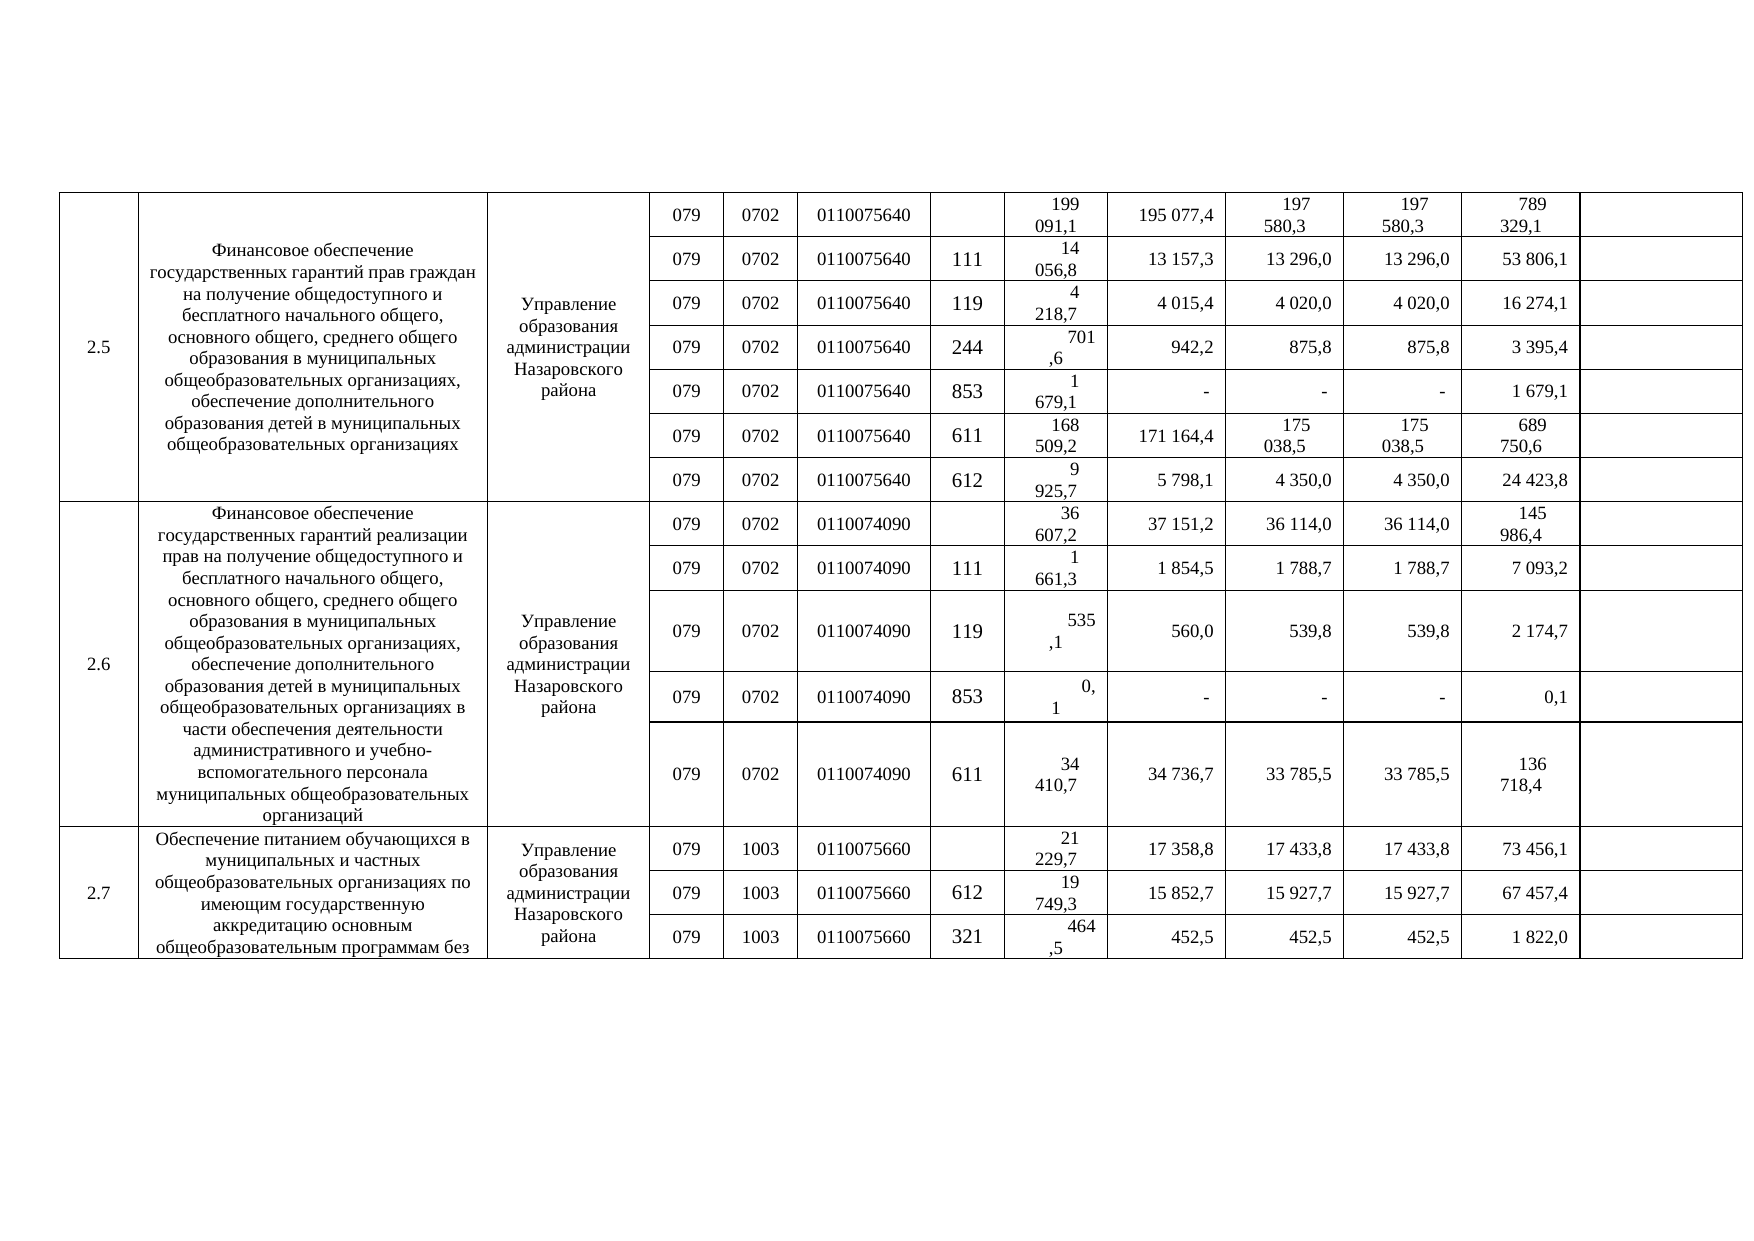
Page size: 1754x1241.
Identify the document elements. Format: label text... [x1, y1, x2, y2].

table_cell 111 [931, 237, 1004, 280]
table_cell [1581, 723, 1742, 826]
table_cell - [1108, 370, 1225, 413]
table_cell 15 927,7 [1344, 871, 1461, 914]
table_cell 119 [931, 591, 1004, 671]
table_cell 452,5 [1226, 915, 1343, 958]
table_cell 875,8 [1344, 326, 1461, 369]
table_cell 4 218,7 [1005, 281, 1107, 324]
table_cell 0110074090 [798, 723, 930, 826]
table_cell 4 020,0 [1226, 281, 1343, 324]
table_cell 4 350,0 [1226, 458, 1343, 501]
table_cell 0110075640 [798, 281, 930, 324]
table_cell 611 [931, 723, 1004, 826]
table_cell 452,5 [1344, 915, 1461, 958]
table_cell - [1344, 672, 1461, 721]
table_cell 2.7 [60, 827, 138, 958]
table_cell 942,2 [1108, 326, 1225, 369]
table_cell 0110075640 [798, 326, 930, 369]
table_cell 1 679,1 [1005, 370, 1107, 413]
table_cell 853 [931, 370, 1004, 413]
table_cell Финансовое обеспечение государственных гарантий реализации прав на получение общедоступного и бесплатного начального общего, основного общего, среднего общего образования в муниципальных общеобразовательных организациях, обеспечение дополнительного образования детей в муниципальных общеобразовательных организациях в части обеспечения деятельности административного и учебно-вспомогательного персонала муниципальных общеобразовательных организаций [139, 502, 487, 826]
table_cell 079 [650, 414, 723, 457]
table_cell 0110075660 [798, 915, 930, 958]
table_cell [1581, 591, 1742, 671]
table_cell [1581, 546, 1742, 589]
table_cell 197 580,3 [1226, 193, 1343, 236]
table_cell 0110075640 [798, 193, 930, 236]
table_cell Обеспечение питанием обучающихся в муниципальных и частных общеобразовательных организациях по имеющим государственную аккредитацию основным общеобразовательным программам без взимания платы (в соответствии с Законом края от 27 декабря 2005 года № 17-4377) [139, 827, 487, 958]
table_cell 0110075660 [798, 827, 930, 870]
table_cell 16 274,1 [1462, 281, 1579, 324]
table_cell [1581, 871, 1742, 914]
table_cell 1003 [724, 871, 797, 914]
table_cell 195 077,4 [1108, 193, 1225, 236]
table_cell 0110075640 [798, 237, 930, 280]
table_cell 0110074090 [798, 591, 930, 671]
table_cell [1581, 193, 1742, 236]
table_cell [1581, 502, 1742, 545]
table_cell - [1226, 370, 1343, 413]
table_cell 53 806,1 [1462, 237, 1579, 280]
table_cell 079 [650, 502, 723, 545]
table_cell 789 329,1 [1462, 193, 1579, 236]
table_cell 079 [650, 281, 723, 324]
table_cell 199 091,1 [1005, 193, 1107, 236]
table_cell 0702 [724, 546, 797, 589]
table_cell 079 [650, 326, 723, 369]
table_cell [1581, 672, 1742, 721]
table_cell 67 457,4 [1462, 871, 1579, 914]
table_cell 0110074090 [798, 502, 930, 545]
table_cell [931, 502, 1004, 545]
table_cell [1581, 827, 1742, 870]
table_cell 13 157,3 [1108, 237, 1225, 280]
table_cell 33 785,5 [1226, 723, 1343, 826]
table_cell 1 788,7 [1344, 546, 1461, 589]
table_cell 73 456,1 [1462, 827, 1579, 870]
table_cell [1581, 326, 1742, 369]
table_cell 701,6 [1005, 326, 1107, 369]
table_cell 111 [931, 546, 1004, 589]
table_cell 0,1 [1005, 672, 1107, 721]
table_cell 17 433,8 [1226, 827, 1343, 870]
table_cell 079 [650, 370, 723, 413]
table_cell 9 925,7 [1005, 458, 1107, 501]
table_cell 15 927,7 [1226, 871, 1343, 914]
table_cell 0702 [724, 458, 797, 501]
table_cell 689 750,6 [1462, 414, 1579, 457]
table_cell 612 [931, 871, 1004, 914]
table_cell 560,0 [1108, 591, 1225, 671]
table_cell 2 174,7 [1462, 591, 1579, 671]
table_cell 079 [650, 672, 723, 721]
table_cell 2.6 [60, 502, 138, 826]
table_cell 452,5 [1108, 915, 1225, 958]
table_cell 4 350,0 [1344, 458, 1461, 501]
table_cell 36 114,0 [1226, 502, 1343, 545]
table_cell 197 580,3 [1344, 193, 1461, 236]
table_cell - [1108, 672, 1225, 721]
table_cell 321 [931, 915, 1004, 958]
table_cell 1003 [724, 915, 797, 958]
table_cell 535,1 [1005, 591, 1107, 671]
table_cell - [1344, 370, 1461, 413]
table_cell 17 358,8 [1108, 827, 1225, 870]
table_cell [931, 827, 1004, 870]
table_cell 079 [650, 193, 723, 236]
table_cell 0110074090 [798, 672, 930, 721]
table_cell 079 [650, 827, 723, 870]
table_cell 4 020,0 [1344, 281, 1461, 324]
table_cell 14 056,8 [1005, 237, 1107, 280]
table_cell 21 229,7 [1005, 827, 1107, 870]
table_cell 7 093,2 [1462, 546, 1579, 589]
table_cell 119 [931, 281, 1004, 324]
table_cell 539,8 [1344, 591, 1461, 671]
table_cell 0702 [724, 414, 797, 457]
table_cell 36 607,2 [1005, 502, 1107, 545]
table_cell 079 [650, 546, 723, 589]
table_cell 136 718,4 [1462, 723, 1579, 826]
table_cell 0110075640 [798, 370, 930, 413]
table_cell 1 661,3 [1005, 546, 1107, 589]
table_cell 175 038,5 [1226, 414, 1343, 457]
table_cell 079 [650, 915, 723, 958]
table_cell 3 395,4 [1462, 326, 1579, 369]
table_cell 171 164,4 [1108, 414, 1225, 457]
table_cell [1581, 414, 1742, 457]
table_cell 4 015,4 [1108, 281, 1225, 324]
table_cell 244 [931, 326, 1004, 369]
table_cell 13 296,0 [1226, 237, 1343, 280]
table_cell 0702 [724, 502, 797, 545]
table_cell 539,8 [1226, 591, 1343, 671]
table_cell 1 679,1 [1462, 370, 1579, 413]
table_cell 1 788,7 [1226, 546, 1343, 589]
table_cell - [1226, 672, 1343, 721]
table_cell 2.5 [60, 193, 138, 501]
table_cell 33 785,5 [1344, 723, 1461, 826]
table_cell 24 423,8 [1462, 458, 1579, 501]
table_cell 0702 [724, 237, 797, 280]
table_cell 175 038,5 [1344, 414, 1461, 457]
table_cell 0702 [724, 591, 797, 671]
table_cell 0702 [724, 723, 797, 826]
table_cell 611 [931, 414, 1004, 457]
table_cell 612 [931, 458, 1004, 501]
table_cell 34 736,7 [1108, 723, 1225, 826]
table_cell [488, 193, 649, 501]
table_cell 0110075640 [798, 458, 930, 501]
table_cell 168 509,2 [1005, 414, 1107, 457]
table_cell 0110075640 [798, 414, 930, 457]
table_cell 0702 [724, 281, 797, 324]
table_cell 0702 [724, 326, 797, 369]
table_cell 875,8 [1226, 326, 1343, 369]
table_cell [488, 827, 649, 958]
table_cell 37 151,2 [1108, 502, 1225, 545]
table_cell 1 822,0 [1462, 915, 1579, 958]
table_cell 079 [650, 723, 723, 826]
table_cell 079 [650, 237, 723, 280]
table_cell 1 854,5 [1108, 546, 1225, 589]
table_cell 079 [650, 871, 723, 914]
table_cell [1581, 915, 1742, 958]
table_cell 0702 [724, 672, 797, 721]
table_cell 0702 [724, 370, 797, 413]
table_cell 19 749,3 [1005, 871, 1107, 914]
table_cell 079 [650, 458, 723, 501]
table_cell [931, 193, 1004, 236]
table_cell Управление образования администрации Назаровского района [488, 502, 649, 826]
table_cell 853 [931, 672, 1004, 721]
table_cell 36 114,0 [1344, 502, 1461, 545]
table_cell 0110074090 [798, 546, 930, 589]
table_cell [1581, 281, 1742, 324]
table_cell [1581, 458, 1742, 501]
table_cell 0110075660 [798, 871, 930, 914]
table_cell [1581, 237, 1742, 280]
table_cell 0,1 [1462, 672, 1579, 721]
table_cell 5 798,1 [1108, 458, 1225, 501]
table_cell Финансовое обеспечение государственных гарантий прав граждан на получение общедоступного и бесплатного начального общего, основного общего, среднего общего образования в муниципальных общеобразовательных организациях, обеспечение дополнительного образования детей в муниципальных общеобразовательных организациях [139, 193, 487, 501]
table_cell 079 [650, 591, 723, 671]
table_cell [1581, 370, 1742, 413]
table_cell 13 296,0 [1344, 237, 1461, 280]
table_cell 15 852,7 [1108, 871, 1225, 914]
table_cell 34 410,7 [1005, 723, 1107, 826]
table_cell 0702 [724, 193, 797, 236]
table_cell 145 986,4 [1462, 502, 1579, 545]
table_cell 1003 [724, 827, 797, 870]
table_cell 464,5 [1005, 915, 1107, 958]
table_cell 17 433,8 [1344, 827, 1461, 870]
